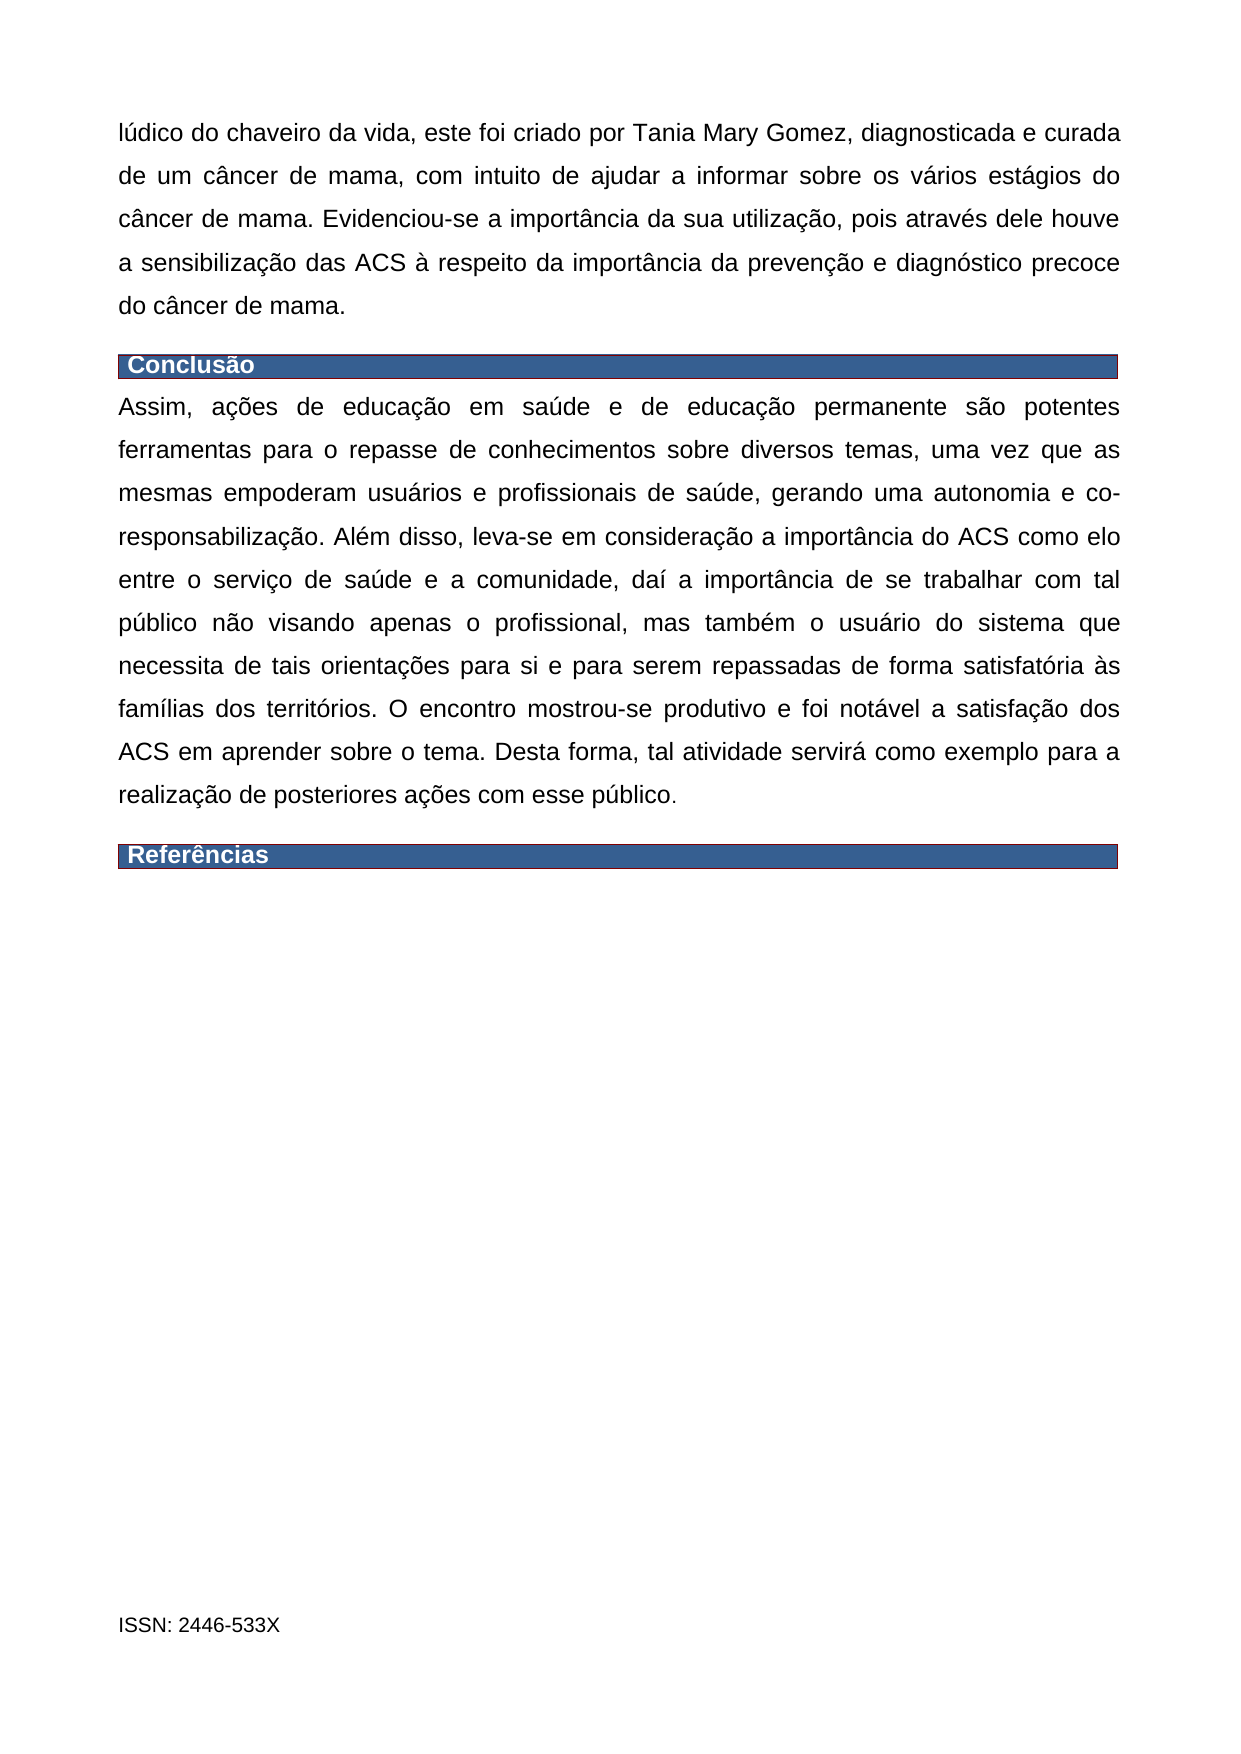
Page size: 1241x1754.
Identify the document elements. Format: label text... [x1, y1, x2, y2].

text Conclusão [119, 356, 1117, 378]
text Assim, ações de educação em saúde e de educação permanente são potentes ferramentas para o repasse de conhecimentos sobre diversos temas, uma vez que as mesmas empoderam usuários e profissionais de saúde, gerando uma autonomia e co-responsabilização. Além disso, leva-se em consideração a importância do ACS como elo entre o serviço de saúde e a comunidade, daí a importância de se trabalhar com tal público não visando apenas o profissional, mas também o usuário do sistema que necessita de tais orientações para si e para serem repassadas de forma satisfatória às famílias dos territórios. O encontro mostrou-se produtivo e foi notável a satisfação dos ACS em aprender sobre o tema. Desta forma, tal atividade servirá como exemplo para a realização de posteriores ações com esse público. [118, 392, 1122, 809]
text Referências [119, 845, 1117, 868]
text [118, 118, 1122, 319]
